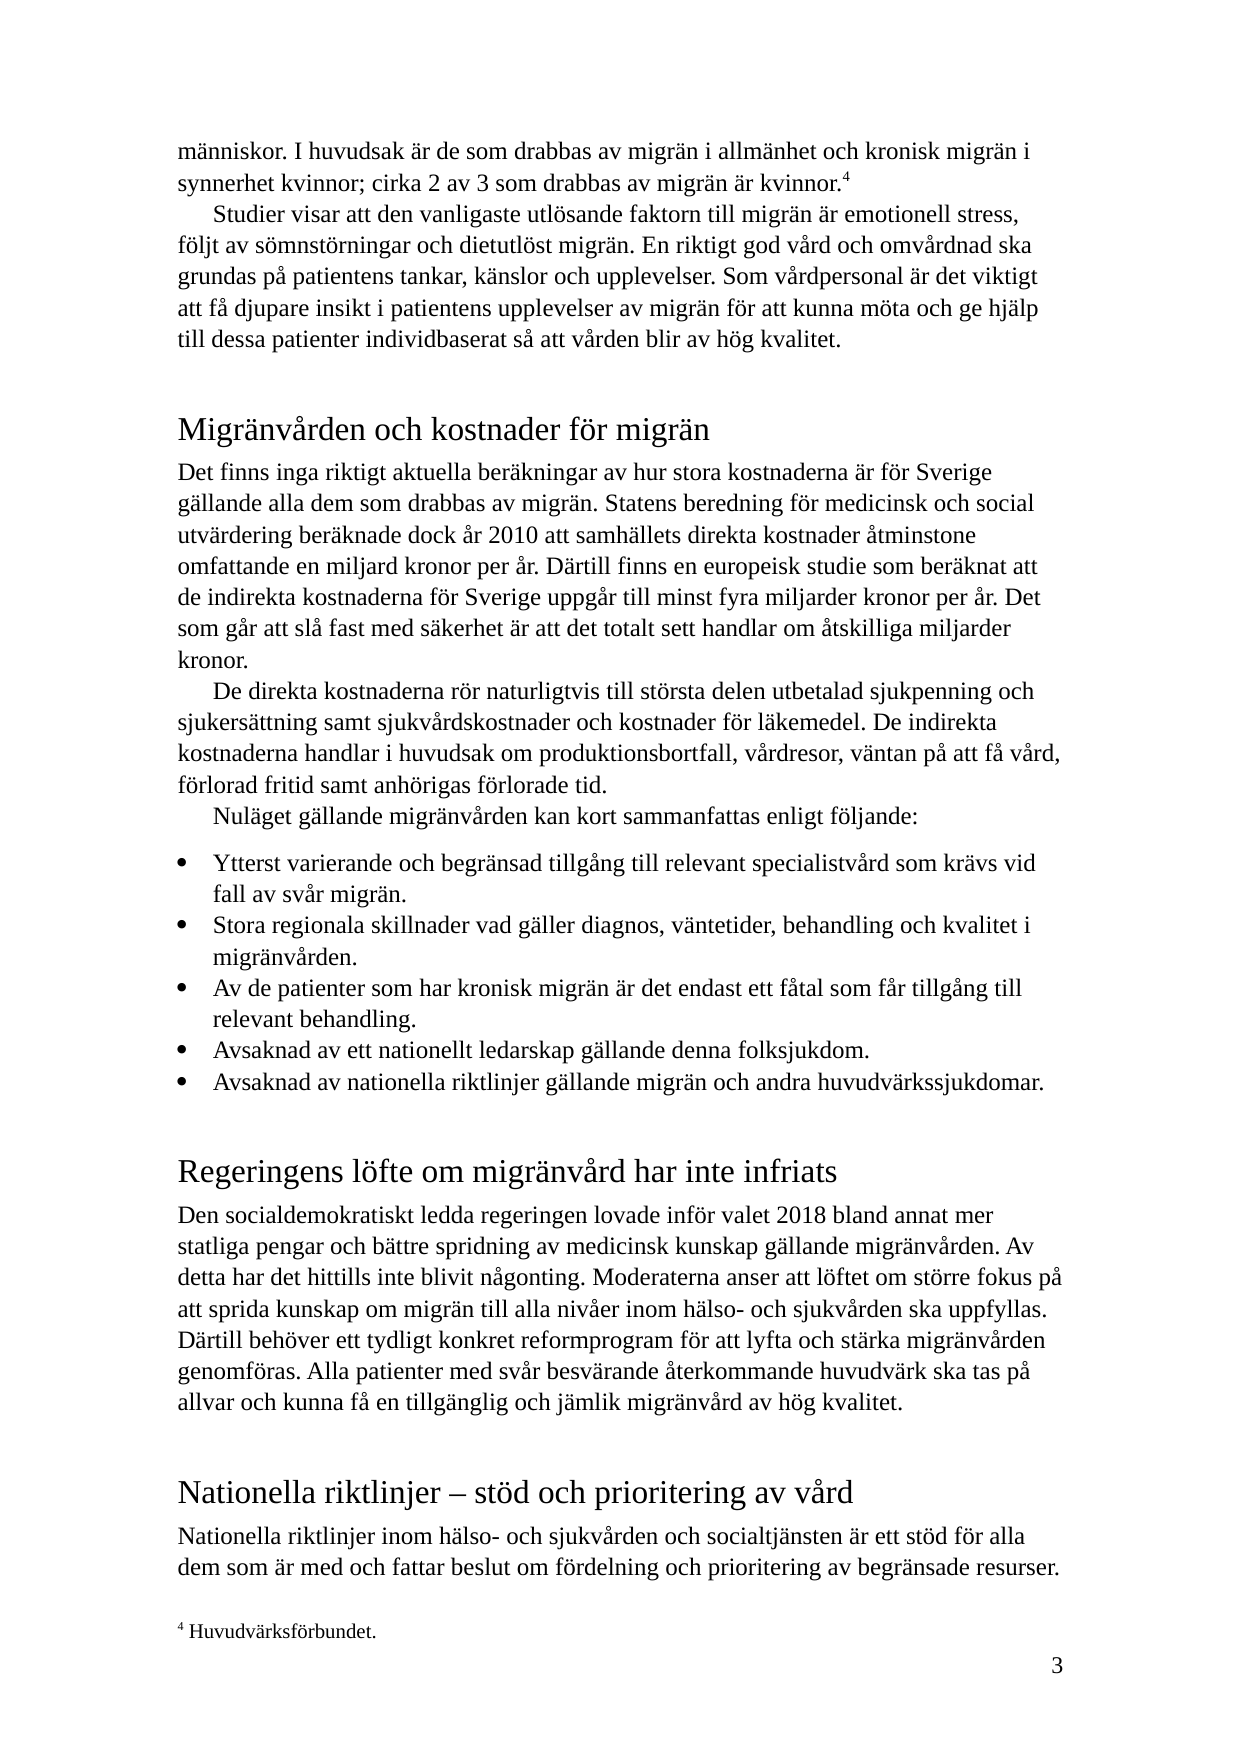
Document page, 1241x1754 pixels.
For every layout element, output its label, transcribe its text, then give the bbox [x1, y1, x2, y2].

list Ytterst varierande och begränsad tillgång till relevant specialistvård som krävs vid fall av svår migrän. [177, 845, 1063, 908]
list Av de patienter som har kronisk migrän är det endast ett fåtal som får tillgång till relevant behandling. [177, 970, 1063, 1033]
list Avsaknad av nationella riktlinjer gällande migrän och andra huvudvärkssjukdomar. [177, 1064, 1063, 1095]
subtitle Nationella riktlinjer – stöd och prioritering av vård [177, 1479, 1063, 1510]
subtitle Regeringens löfte om migränvård har inte infriats [177, 1158, 1063, 1189]
list Stora regionala skillnader vad gäller diagnos, väntetider, behandling och kvalitet i migränvården. [177, 908, 1063, 970]
text Det finns inga riktigt aktuella beräkningar av hur stora kostnaderna är för Sverige gällande alla dem som drabbas av migrän. Statens beredning för medicinsk och social utvärdering beräknade dock år 2010 att samhällets direkta kostnader åtminstone omfattande en miljard kronor per år. Därtill finns en europeisk studie som beräknat att de indirekta kostnaderna för Sverige uppgår till minst fyra miljarder kronor per år. Det som går att slå fast med säkerhet är att det totalt sett handlar om åtskilliga miljarder kronor. [177, 455, 1063, 673]
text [177, 1518, 1063, 1581]
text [177, 134, 1063, 196]
text De direkta kostnaderna rör naturligtvis till största delen utbetalad sjukpenning och sjukersättning samt sjukvårdskostnader och kostnader för läkemedel. De indirekta kostnaderna handlar i huvudsak om produktionsbortfall, vårdresor, väntan på att få vård, förlorad fritid samt anhörigas förlorade tid. [177, 673, 1063, 798]
subtitle Migränvården och kostnader för migrän [177, 415, 1063, 446]
text Nuläget gällande migränvården kan kort sammanfattas enligt följande: [177, 798, 1063, 830]
list Avsaknad av ett nationellt ledarskap gällande denna folksjukdom. [177, 1033, 1063, 1064]
text Studier visar att den vanligaste utlösande faktorn till migrän är emotionell stress, följt av sömnstörningar och dietutlöst migrän. En riktigt god vård och omvårdnad ska grundas på patientens tankar, känslor och upplevelser. Som vårdpersonal är det viktigt att få djupare insikt i patientens upplevelser av migrän för att kunna möta och ge hjälp till dessa patienter individbaserat så att vården blir av hög kvalitet. [177, 196, 1063, 353]
text Den socialdemokratiskt ledda regeringen lovade inför valet 2018 bland annat mer statliga pengar och bättre spridning av medicinsk kunskap gällande migränvården. Av detta har det hittills inte blivit någonting. Moderaterna anser att löftet om större fokus på att sprida kunskap om migrän till alla nivåer inom hälso- och sjukvården ska uppfyllas. Därtill behöver ett tydligt konkret reformprogram för att lyfta och stärka migränvården genomföras. Alla patienter med svår besvärande återkommande huvudvärk ska tas på allvar och kunna få en tillgänglig och jämlik migränvård av hög kvalitet. [177, 1197, 1063, 1416]
